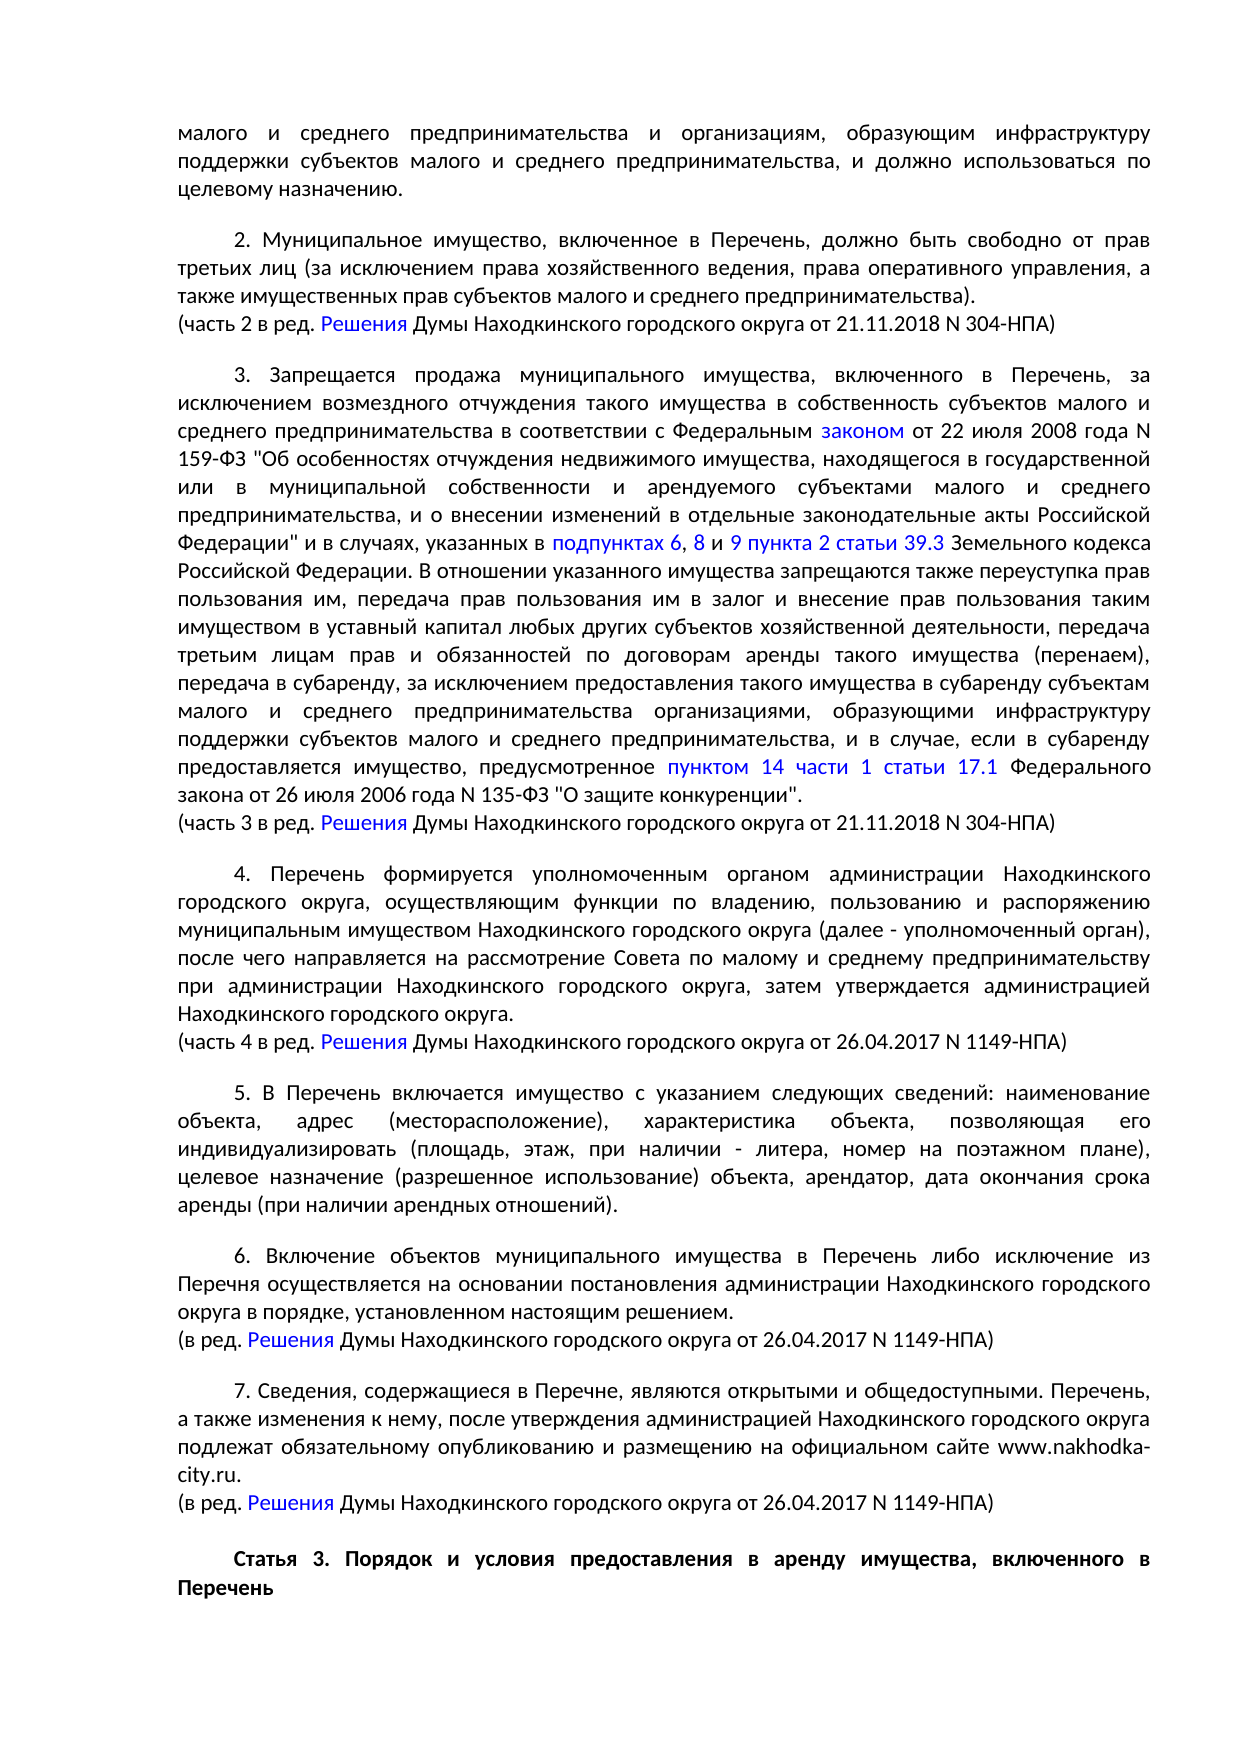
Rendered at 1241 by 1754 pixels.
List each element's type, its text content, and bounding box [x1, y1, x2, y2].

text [177, 118, 1152, 202]
text (в ред. Решения Думы Находкинского городского округа от 26.04.2017 N 1149-НПА) [177, 1488, 1152, 1517]
text 6. Включение объектов муниципального имущества в Перечень либо исключение из Перечня осуществляется на основании постановления администрации Находкинского городского округа в порядке, установленном настоящим решением. [177, 1241, 1152, 1326]
text 3. Запрещается продажа муниципального имущества, включенного в Перечень, за исключением возмездного отчуждения такого имущества в собственность субъектов малого и среднего предпринимательства в соответствии с Федеральным законом от 22 июля 2008 года N 159-ФЗ "Об особенностях отчуждения недвижимого имущества, находящегося в государственной или в муниципальной собственности и арендуемого субъектами малого и среднего предпринимательства, и о внесении изменений в отдельные законодательные акты Российской Федерации" и в случаях, указанных в подпунктах 6, 8 и 9 пункта 2 статьи 39.3 Земельного кодекса Российской Федерации. В отношении указанного имущества запрещаются также переуступка прав пользования им, передача прав пользования им в залог и внесение прав пользования таким имуществом в уставный капитал любых других субъектов хозяйственной деятельности, передача третьим лицам прав и обязанностей по договорам аренды такого имущества (перенаем), передача в субаренду, за исключением предоставления такого имущества в субаренду субъектам малого и среднего предпринимательства организациями, образующими инфраструктуру поддержки субъектов малого и среднего предпринимательства, и в случае, если в субаренду предоставляется имущество, предусмотренное пунктом 14 части 1 статьи 17.1 Федерального закона от 26 июля 2006 года N 135-ФЗ "О защите конкуренции". [177, 360, 1152, 808]
text 4. Перечень формируется уполномоченным органом администрации Находкинского городского округа, осуществляющим функции по владению, пользованию и распоряжению муниципальным имуществом Находкинского городского округа (далее - уполномоченный орган), после чего направляется на рассмотрение Совета по малому и среднему предпринимательству при администрации Находкинского городского округа, затем утверждается администрацией Находкинского городского округа. [177, 859, 1152, 1027]
text 5. В Перечень включается имущество с указанием следующих сведений: наименование объекта, адрес (месторасположение), характеристика объекта, позволяющая его индивидуализировать (площадь, этаж, при наличии - литера, номер на поэтажном плане), целевое назначение (разрешенное использование) объекта, арендатор, дата окончания срока аренды (при наличии арендных отношений). [177, 1078, 1152, 1218]
text (часть 3 в ред. Решения Думы Находкинского городского округа от 21.11.2018 N 304-НПА) [177, 808, 1152, 836]
text (часть 4 в ред. Решения Думы Находкинского городского округа от 26.04.2017 N 1149-НПА) [177, 1027, 1152, 1056]
title Статья 3. Порядок и условия предоставления в аренду имущества, включенного в Перечень [177, 1544, 1152, 1601]
text (в ред. Решения Думы Находкинского городского округа от 26.04.2017 N 1149-НПА) [177, 1326, 1152, 1353]
text 7. Сведения, содержащиеся в Перечне, являются открытыми и общедоступными. Перечень, а также изменения к нему, после утверждения администрацией Находкинского городского округа подлежат обязательному опубликованию и размещению на официальном сайте www.nakhodka-city.ru. [177, 1376, 1152, 1488]
text (часть 2 в ред. Решения Думы Находкинского городского округа от 21.11.2018 N 304-НПА) [177, 309, 1152, 337]
text 2. Муниципальное имущество, включенное в Перечень, должно быть свободно от прав третьих лиц (за исключением права хозяйственного ведения, права оперативного управления, а также имущественных прав субъектов малого и среднего предпринимательства). [177, 225, 1152, 309]
